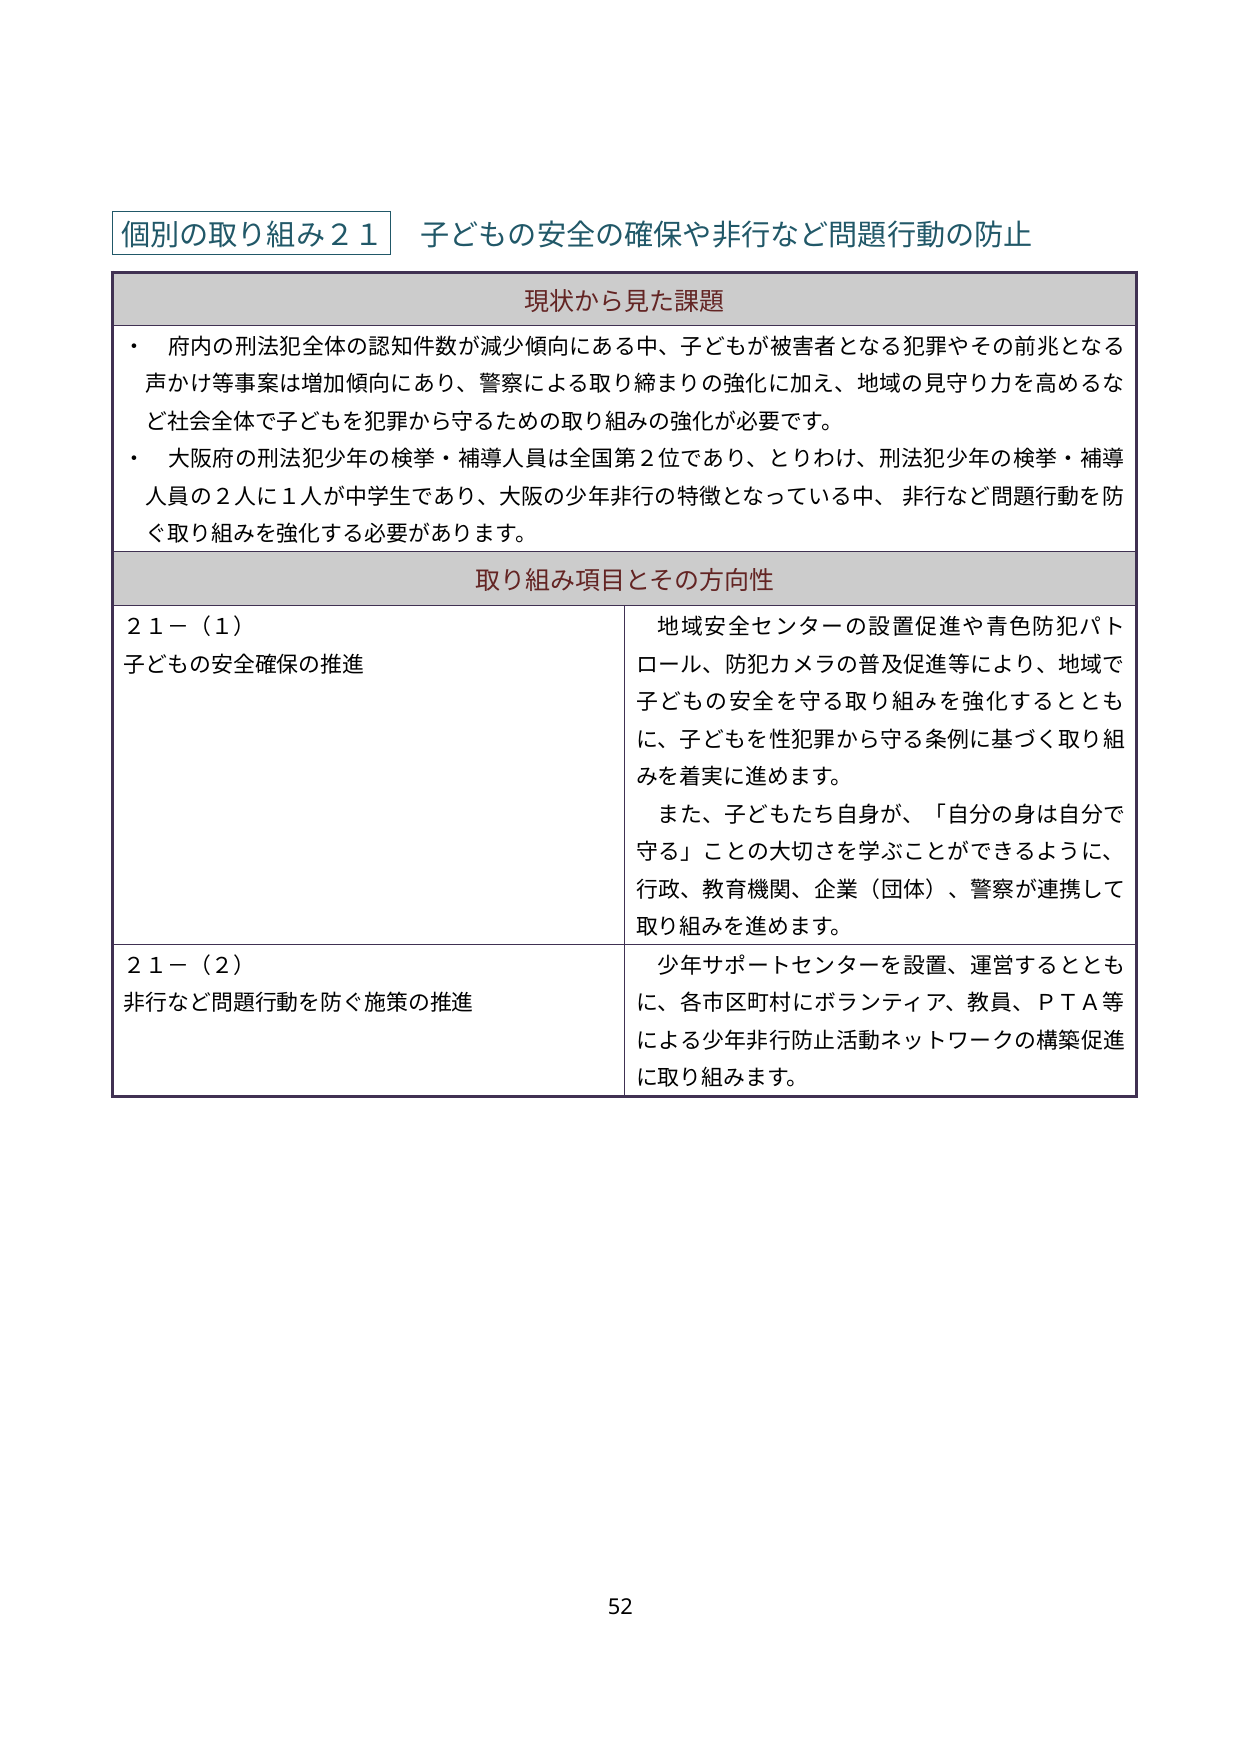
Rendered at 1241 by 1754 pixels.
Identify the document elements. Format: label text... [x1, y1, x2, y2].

table_cell 取り組み項目とその方向性 [114, 552, 1135, 605]
table_cell 少年サポートセンターを設置、運営するとともに、各市区町村にボランティア、教員、ＰＴＡ等による少年非行防止活動ネットワークの構築促進に取り組みます。 [625, 945, 1135, 1095]
table_cell ２１－（２） 非行など問題行動を防ぐ施策の推進 [114, 945, 624, 1095]
table_cell ・ 府内の刑法犯全体の認知件数が減少傾向にある中、子どもが被害者となる犯罪やその前兆となる声かけ等事案は増加傾向にあり、警察による取り締まりの強化に加え、地域の見守り力を高めるなど社会全体で子どもを犯罪から守るための取り組みの強化が必要です。 ・ 大阪府の刑法犯少年の検挙・補導人員は全国第２位であり、とりわけ、刑法犯少年の検挙・補導人員の２人に１人が中学生であり、大阪の少年非行の特徴となっている中、 非行など問題行動を防ぐ取り組みを強化する必要があります。 [114, 326, 1135, 551]
table_cell ２１－（１） 子どもの安全確保の推進 [114, 606, 624, 944]
table_cell 地域安全センターの設置促進や青色防犯パトロール、防犯カメラの普及促進等により、地域で子どもの安全を守る取り組みを強化するとともに、子どもを性犯罪から守る条例に基づく取り組みを着実に進めます。 また、子どもたち自身が、「自分の身は自分で守る」ことの大切さを学ぶことができるように、行政、教育機関、企業（団体）、警察が連携して取り組みを進めます。 [625, 606, 1135, 944]
table_header 現状から見た課題 [114, 274, 1135, 325]
text 個別の取り組み２１ 子どもの安全の確保や非行など問題行動の防止 [112, 196, 1128, 271]
